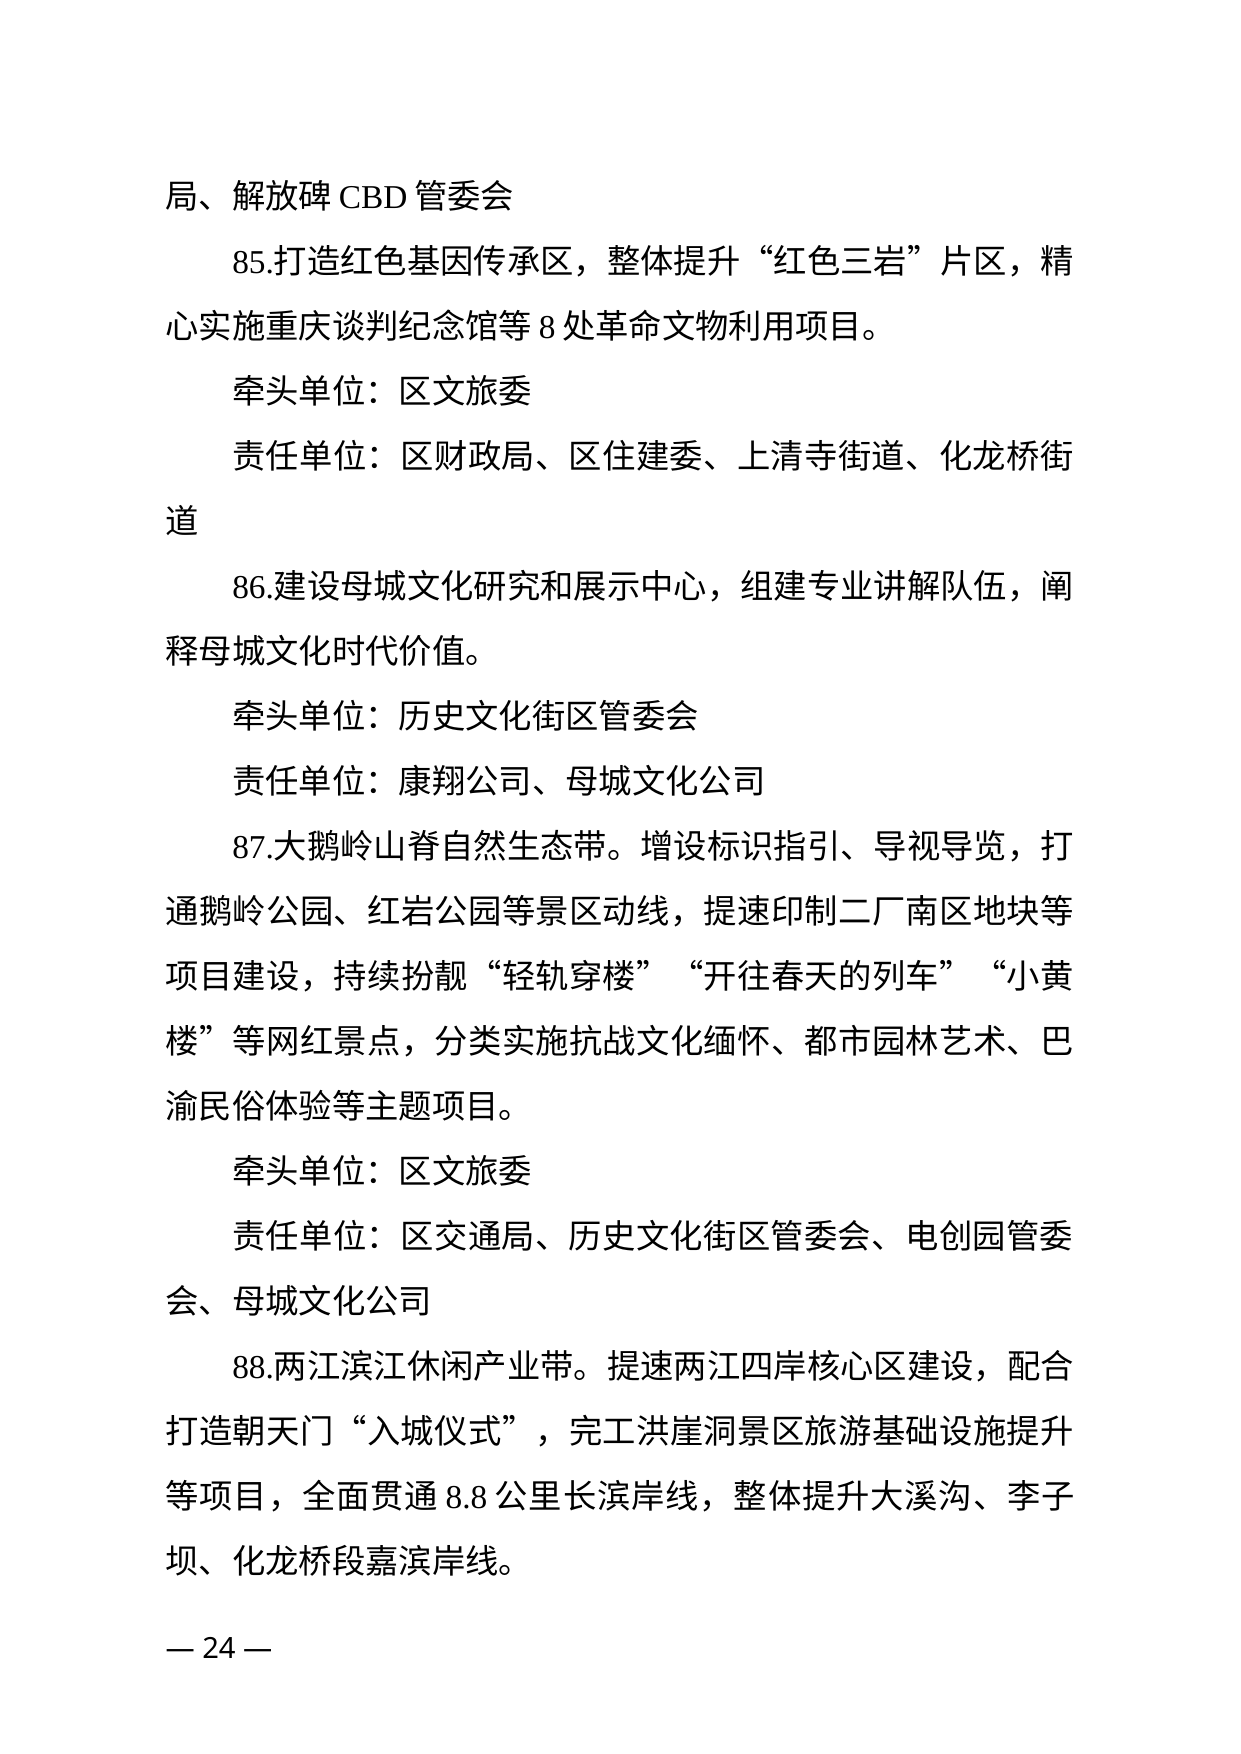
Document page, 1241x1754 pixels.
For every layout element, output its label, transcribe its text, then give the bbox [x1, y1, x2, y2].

list 87.大鹅岭山脊自然生态带。增设标识指引、导视导览，打通鹅岭公园、红岩公园等景区动线，提速印制二厂南区地块等项目建设，持续扮靓“轻轨穿楼”“开往春天的列车”“小黄楼”等网红景点，分类实施抗战文化缅怀、都市园林艺术、巴渝民俗体验等主题项目。 [165, 812, 1075, 1137]
list 责任单位：康翔公司、母城文化公司 [165, 747, 1075, 812]
list 85.打造红色基因传承区，整体提升“红色三岩”片区，精心实施重庆谈判纪念馆等8处革命文物利用项目。 [165, 227, 1075, 357]
list 86.建设母城文化研究和展示中心，组建专业讲解队伍，阐释母城文化时代价值。 [165, 552, 1075, 682]
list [165, 162, 1075, 227]
list 责任单位：区交通局、历史文化街区管委会、电创园管委会、母城文化公司 [165, 1202, 1075, 1332]
list 88.两江滨江休闲产业带。提速两江四岸核心区建设，配合打造朝天门“入城仪式”，完工洪崖洞景区旅游基础设施提升等项目，全面贯通8.8公里长滨岸线，整体提升大溪沟、李子坝、化龙桥段嘉滨岸线。 [165, 1332, 1075, 1592]
list 牵头单位：历史文化街区管委会 [165, 682, 1075, 747]
list 牵头单位：区文旅委 [165, 357, 1075, 422]
list 责任单位：区财政局、区住建委、上清寺街道、化龙桥街道 [165, 422, 1075, 552]
list 牵头单位：区文旅委 [165, 1137, 1075, 1202]
